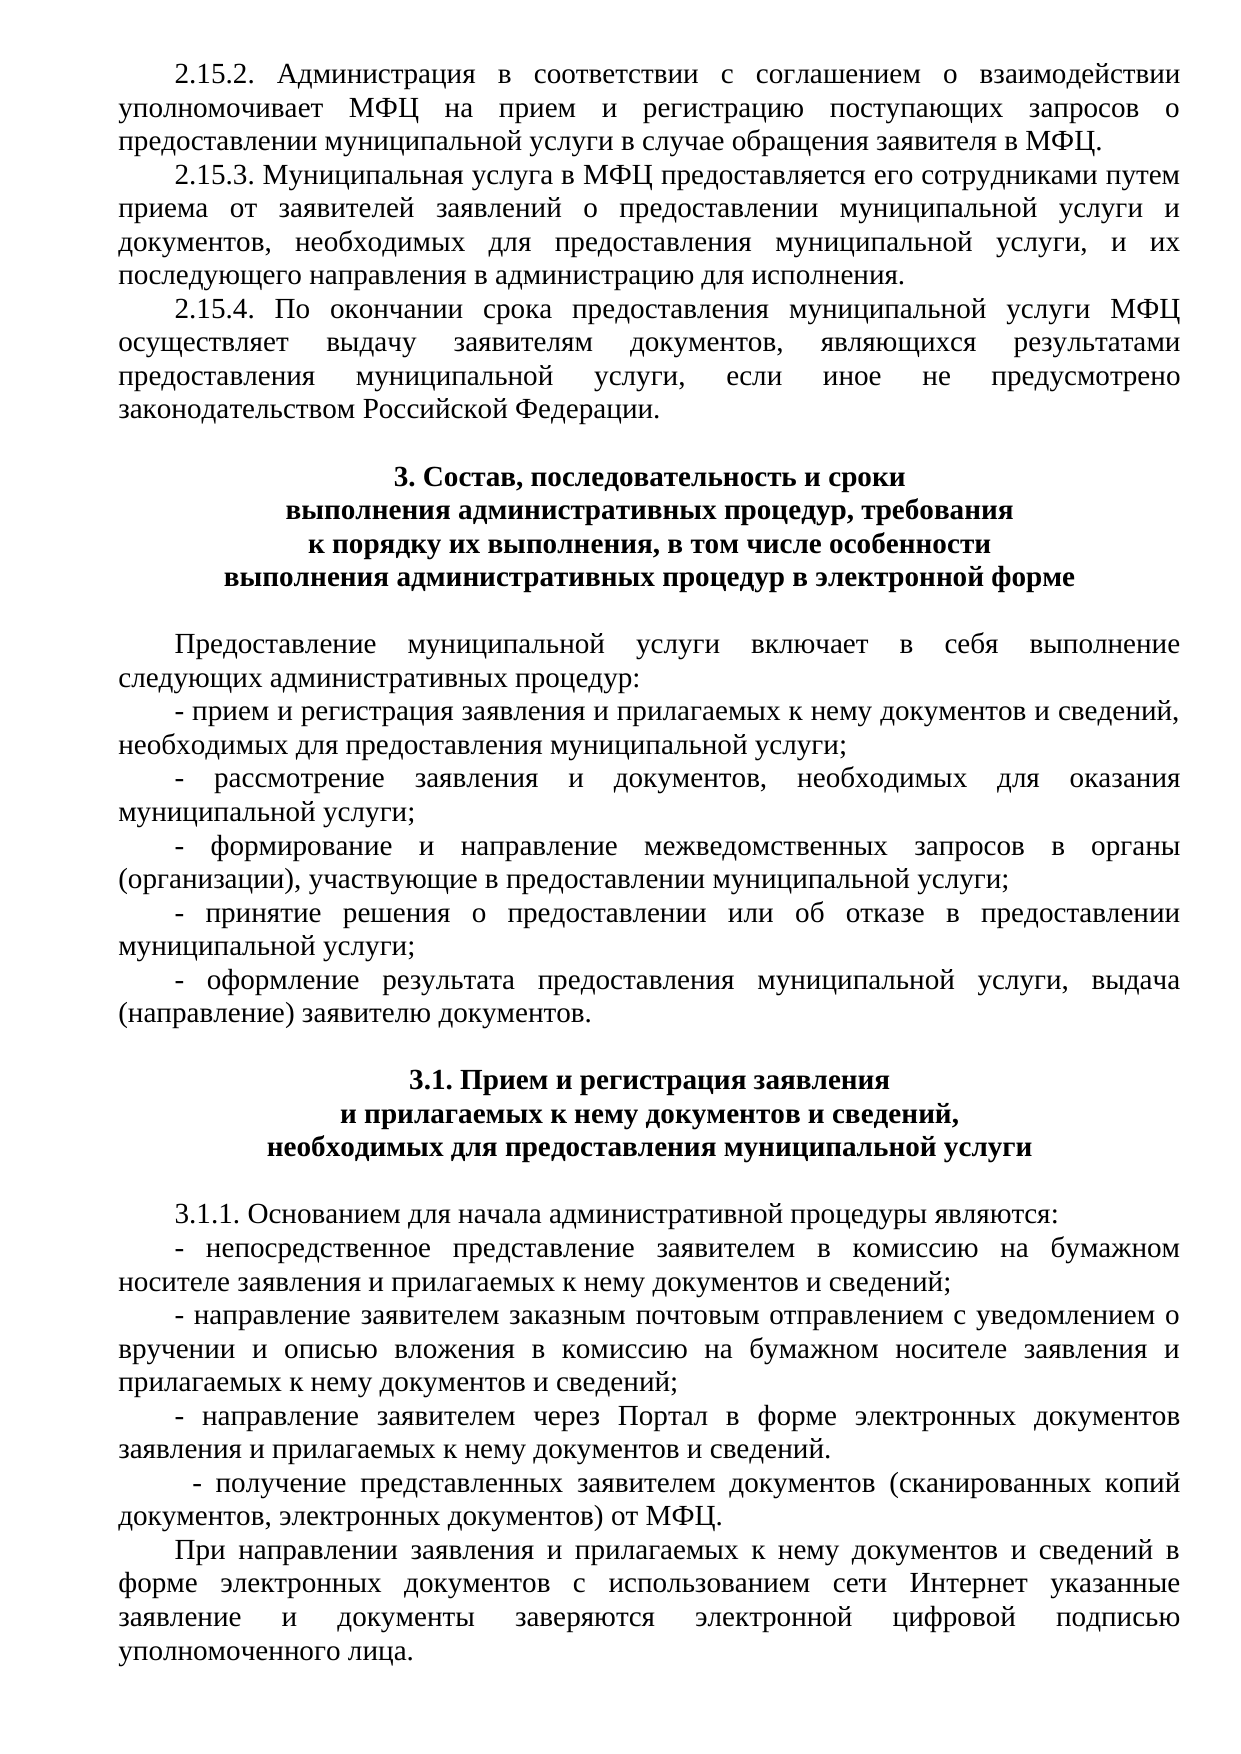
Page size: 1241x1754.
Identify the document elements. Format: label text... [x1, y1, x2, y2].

text - оформление результата предоставления муниципальной услуги, выдача (направление) заявителю документов. [118, 962, 1181, 1029]
text 3.1. Прием и регистрация заявления [118, 1062, 1181, 1096]
text 2.15.4. По окончании срока предоставления муниципальной услуги МФЦ осуществляет выдачу заявителям документов, являющихся результатами предоставления муниципальной услуги, если иное не предусмотрено законодательством Российской Федерации. [118, 291, 1181, 425]
text - получение представленных заявителем документов (сканированных копий документов, электронных документов) от МФЦ. [118, 1465, 1181, 1532]
text выполнения административных процедур в электронной форме [118, 559, 1181, 593]
text - принятие решения о предоставлении или об отказе в предоставлении муниципальной услуги; [118, 895, 1181, 962]
text Предоставление муниципальной услуги включает в себя выполнение следующих административных процедур: [118, 626, 1181, 693]
text к порядку их выполнения, в том числе особенности [118, 526, 1181, 559]
text - формирование и направление межведомственных запросов в органы (организации), участвующие в предоставлении муниципальной услуги; [118, 828, 1181, 895]
text - рассмотрение заявления и документов, необходимых для оказания муниципальной услуги; [118, 761, 1181, 828]
text необходимых для предоставления муниципальной услуги [118, 1129, 1181, 1163]
text - прием и регистрация заявления и прилагаемых к нему документов и сведений, необходимых для предоставления муниципальной услуги; [118, 693, 1181, 761]
text - направление заявителем заказным почтовым отправлением с уведомлением о вручении и описью вложения в комиссию на бумажном носителе заявления и прилагаемых к нему документов и сведений; [118, 1297, 1181, 1398]
text и прилагаемых к нему документов и сведений, [118, 1096, 1181, 1129]
text 2.15.2. Администрация в соответствии с соглашением о взаимодействии уполномочивает МФЦ на прием и регистрацию поступающих запросов о предоставлении муниципальной услуги в случае обращения заявителя в МФЦ. [118, 56, 1181, 157]
text - направление заявителем через Портал в форме электронных документов заявления и прилагаемых к нему документов и сведений. [118, 1398, 1181, 1465]
text - непосредственное представление заявителем в комиссию на бумажном носителе заявления и прилагаемых к нему документов и сведений; [118, 1230, 1181, 1297]
text 2.15.3. Муниципальная услуга в МФЦ предоставляется его сотрудниками путем приема от заявителей заявлений о предоставлении муниципальной услуги и документов, необходимых для предоставления муниципальной услуги, и их последующего направления в администрацию для исполнения. [118, 157, 1181, 291]
text выполнения административных процедур, требования [118, 492, 1181, 526]
text 3. Состав, последовательность и сроки [118, 459, 1181, 492]
text При направлении заявления и прилагаемых к нему документов и сведений в форме электронных документов с использованием сети Интернет указанные заявление и документы заверяются электронной цифровой подписью уполномоченного лица. [118, 1532, 1181, 1666]
text 3.1.1. Основанием для начала административной процедуры являются: [118, 1197, 1181, 1230]
